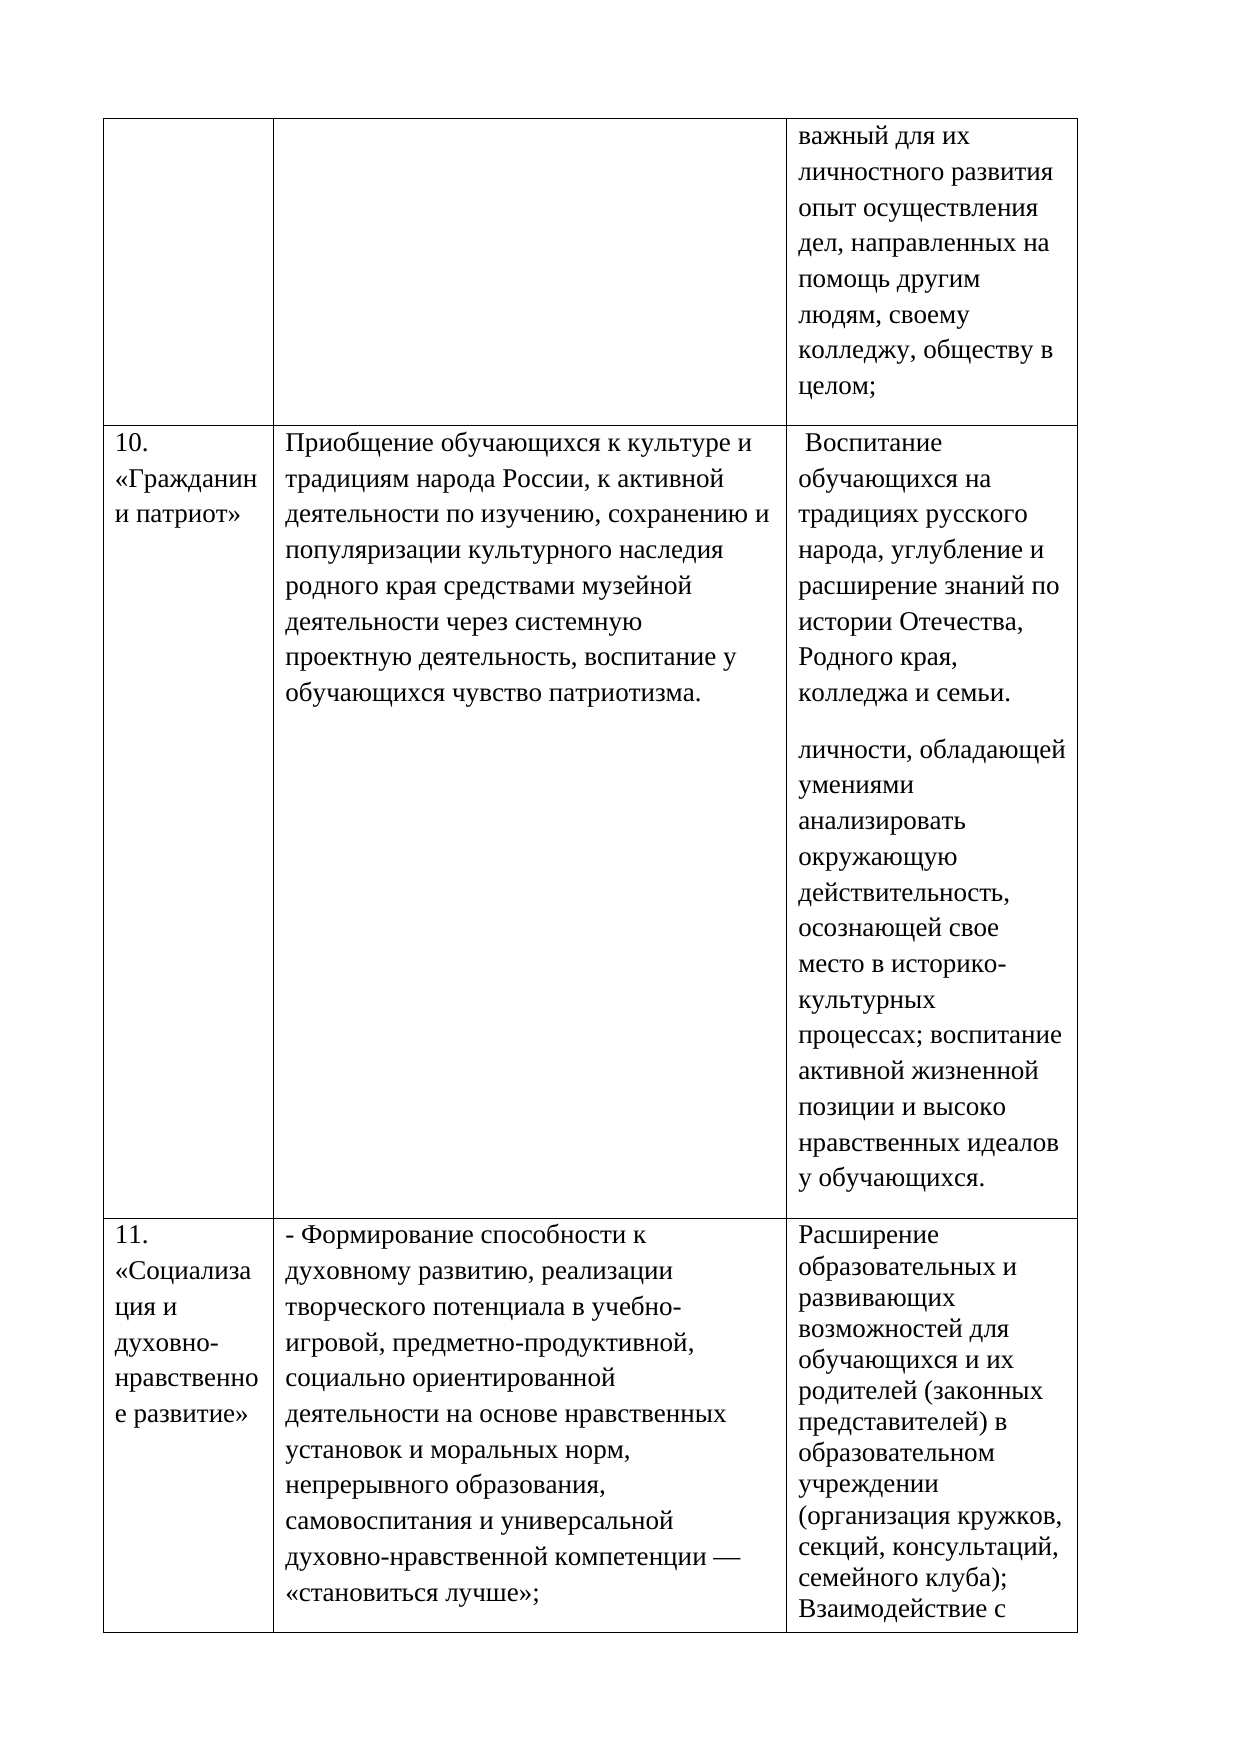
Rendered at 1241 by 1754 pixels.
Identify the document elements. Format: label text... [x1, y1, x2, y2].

table_cell Приобщение обучающихся к культуре и традициям народа России, к активной деятельности по изучению, сохранению и популяризации культурного наследия родного края средствами музейной деятельности через системную проектную деятельность, воспитание у обучающихся чувство патриотизма. [274, 426, 786, 1217]
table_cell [104, 119, 273, 425]
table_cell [274, 1219, 786, 1632]
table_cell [104, 1219, 273, 1632]
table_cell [274, 119, 786, 425]
table_cell Воспитание обучающихся на традициях русского народа, углубление и расширение знаний по истории Отечества, Родного края, колледжа и семьи. личности, обладающей умениями анализировать окружающую действительность, осознающей свое место в историко-культурных процессах; воспитание активной жизненной позиции и высоко нравственных идеалов у обучающихся. [787, 426, 1077, 1217]
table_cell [787, 1219, 1077, 1632]
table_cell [787, 119, 1077, 425]
table_cell 10. «Гражданин и патриот» [104, 426, 273, 1217]
